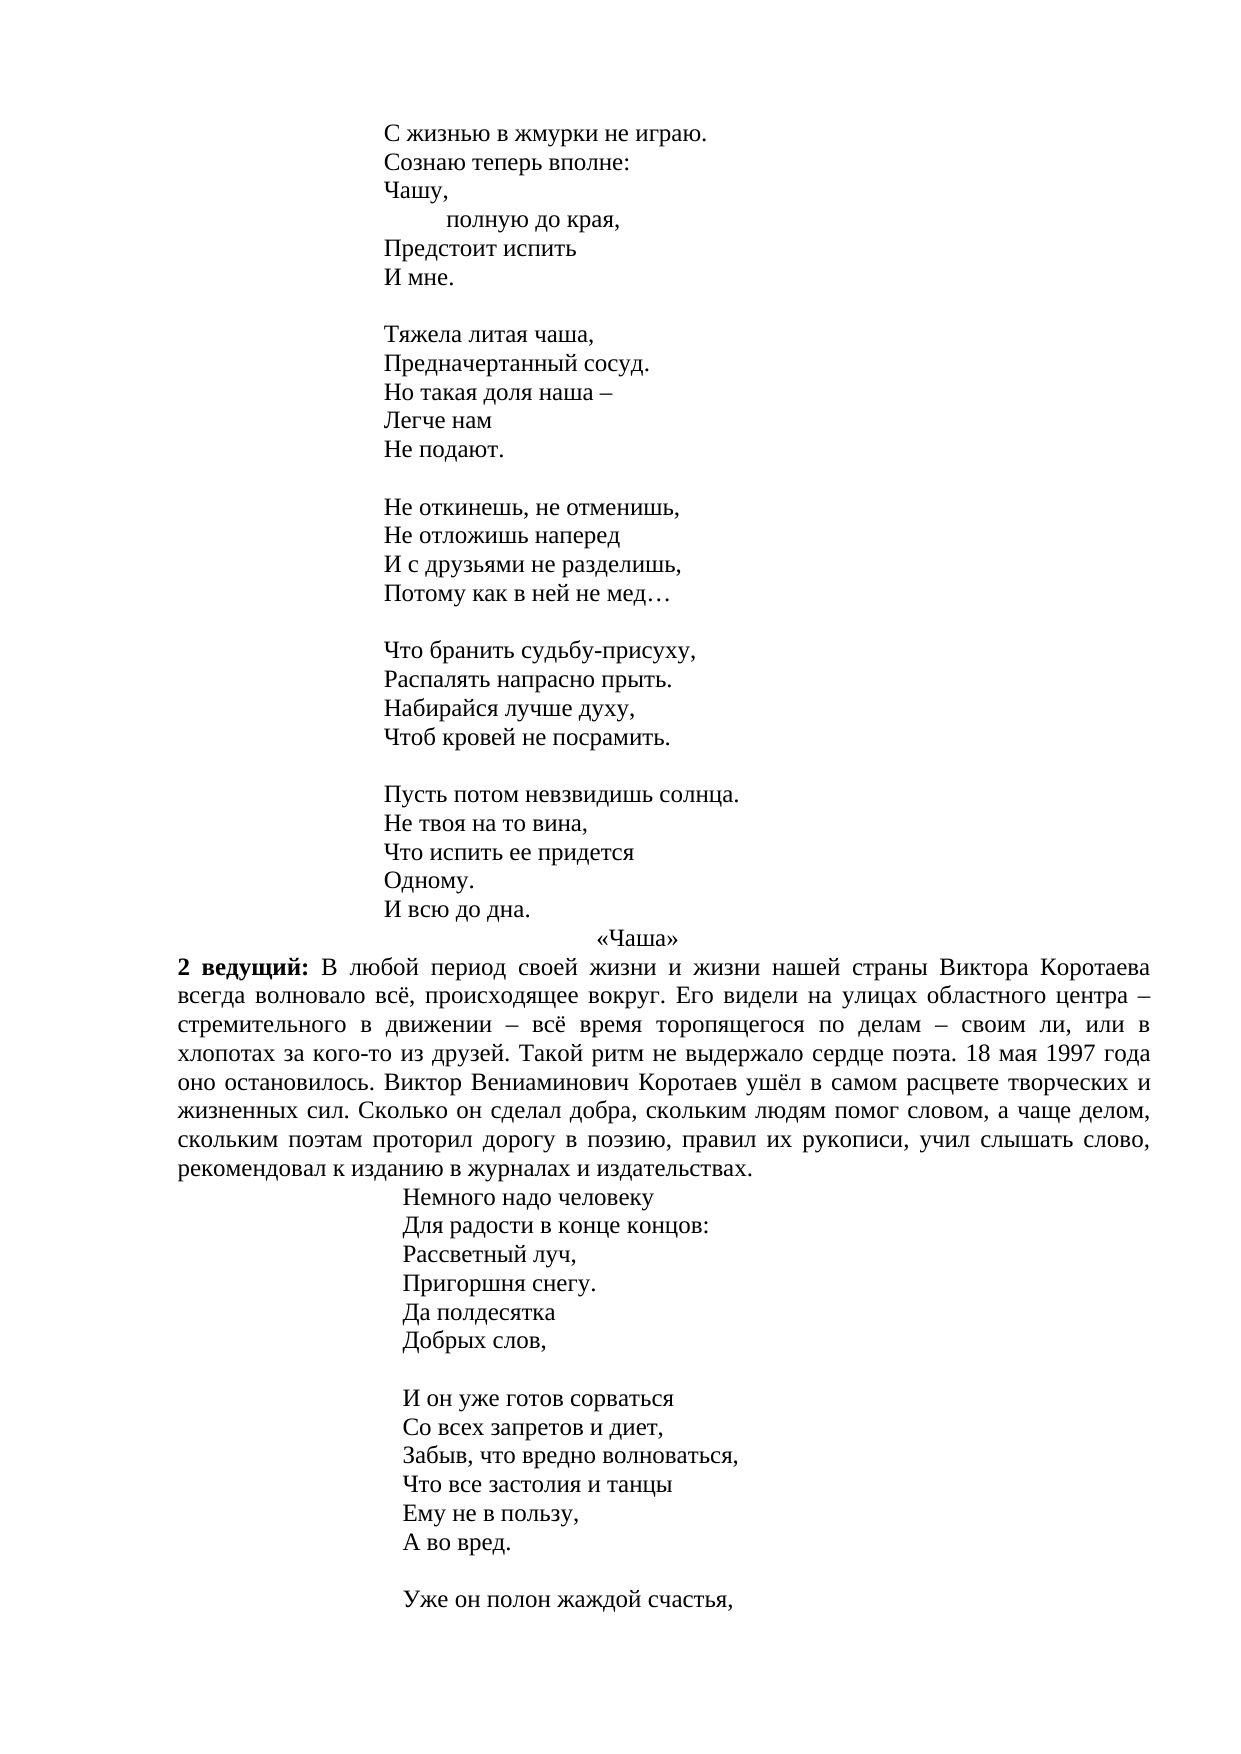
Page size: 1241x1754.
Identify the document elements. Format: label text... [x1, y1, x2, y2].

text «Чаша» [383, 923, 1152, 952]
text Да полдесятка [177, 1297, 1152, 1326]
text А во вред. [177, 1527, 1152, 1556]
text И всю до дна. [383, 894, 1152, 923]
text Ему не в пользу, [177, 1498, 1152, 1527]
text Уже он полон жаждой счастья, [177, 1584, 1152, 1613]
text Рассветный луч, [177, 1239, 1152, 1268]
text И с друзьями не разделишь, [177, 549, 1152, 578]
text полную до края, [177, 204, 1152, 233]
text Сознаю теперь вполне: [177, 147, 1152, 176]
text Забыв, что вредно волноваться, [177, 1441, 1152, 1469]
text Не твоя на то вина, [383, 808, 1152, 837]
text Пусть потом невзвидишь солнца. [383, 779, 1152, 808]
text Легче нам [177, 406, 1152, 434]
text 2 ведущий: В любой период своей жизни и жизни нашей страны Виктора Коротаева всегда волновало всё, происходящее вокруг. Его видели на улицах областного центра – стремительного в движении – всё время торопящегося по делам – своим ли, или в хлопотах за кого-то из друзей. Такой ритм не выдержало сердце поэта. 18 мая 1997 года оно остановилось. Виктор Вениаминович Коротаев ушёл в самом расцвете творческих и жизненных сил. Сколько он сделал добра, скольким людям помог словом, а чаще делом, скольким поэтам проторил дорогу в поэзию, правил их рукописи, учил слышать слово, рекомендовал к изданию в журналах и издательствах. [177, 952, 1152, 1182]
text Добрых слов, [177, 1326, 1152, 1354]
text С жизнью в жмурки не играю. [177, 118, 1152, 147]
text Что испить ее придется [383, 837, 1152, 866]
text Распалять напрасно прыть. [177, 664, 1152, 693]
text Пригоршня снегу. [177, 1268, 1152, 1297]
text Со всех запретов и диет, [177, 1412, 1152, 1441]
text Чашу, [177, 176, 1152, 204]
text Тяжела литая чаша, [177, 319, 1152, 348]
text Потому как в ней не мед… [177, 578, 1152, 607]
text Но такая доля наша – [177, 377, 1152, 406]
text Немного надо человеку [177, 1182, 1152, 1211]
text Чтоб кровей не посрамить. [177, 722, 1152, 751]
text Что все застолия и танцы [177, 1469, 1152, 1498]
text Для радости в конце концов: [177, 1211, 1152, 1239]
text Что бранить судьбу-присуху, [177, 636, 1152, 664]
text И он уже готов сорваться [177, 1383, 1152, 1412]
text Набирайся лучше духу, [177, 693, 1152, 722]
text Не отложишь наперед [177, 521, 1152, 549]
text Не откинешь, не отменишь, [177, 492, 1152, 521]
text Предстоит испить [177, 233, 1152, 262]
text Не подают. [177, 434, 1152, 463]
text Предначертанный сосуд. [177, 348, 1152, 377]
text Одному. [383, 866, 1152, 894]
text И мне. [177, 262, 1152, 291]
